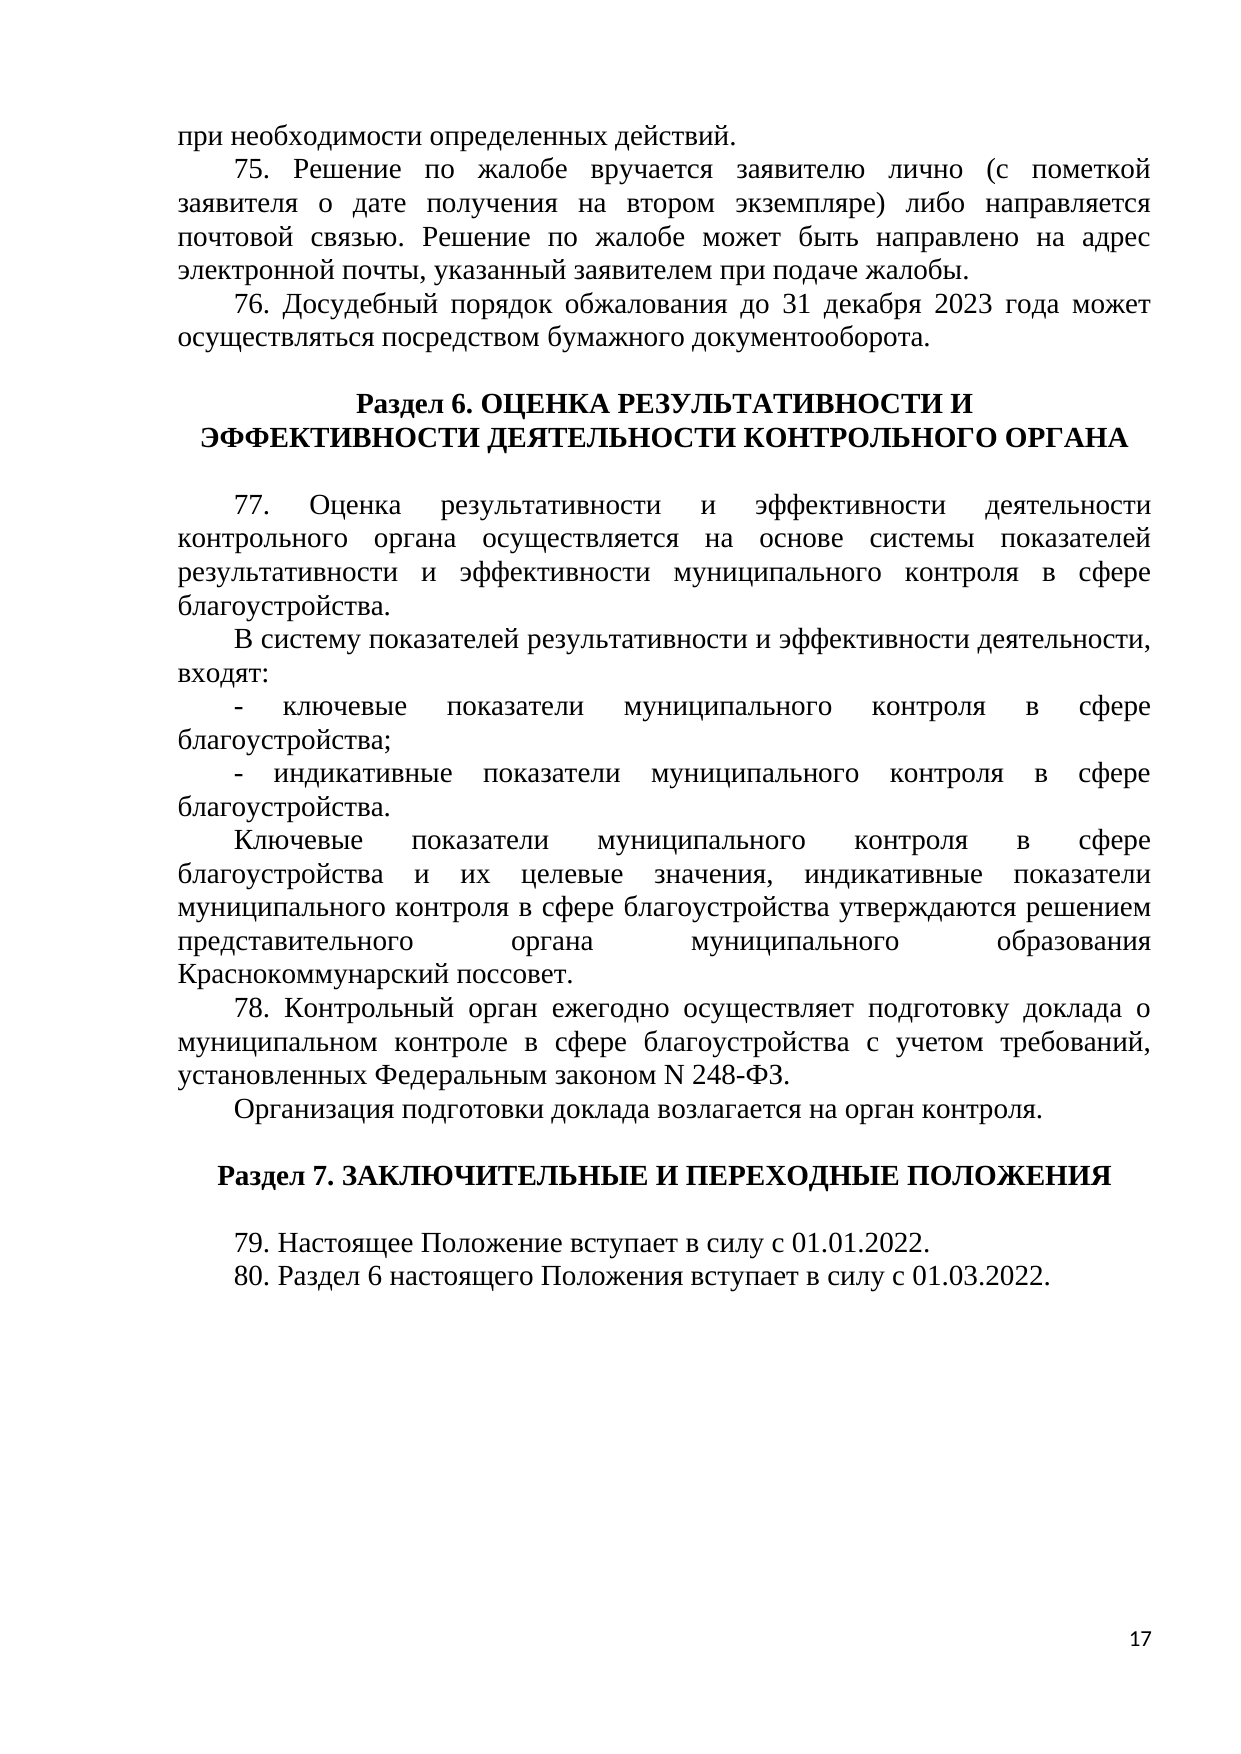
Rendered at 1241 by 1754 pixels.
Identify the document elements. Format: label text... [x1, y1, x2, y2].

text Организация подготовки доклада возлагается на орган контроля. [177, 1091, 1152, 1124]
text В систему показателей результативности и эффективности деятельности, входят: [177, 621, 1152, 688]
title ЭФФЕКТИВНОСТИ ДЕЯТЕЛЬНОСТИ КОНТРОЛЬНОГО ОРГАНА [177, 420, 1152, 453]
text Ключевые показатели муниципального контроля в сфере благоустройства и их целевые значения, индикативные показатели муниципального контроля в сфере благоустройства утверждаются решением представительного органа муниципального образования Краснокоммунарский поссовет. [177, 822, 1152, 990]
text 77. Оценка результативности и эффективности деятельности контрольного органа осуществляется на основе системы показателей результативности и эффективности муниципального контроля в сфере благоустройства. [177, 487, 1152, 621]
text 76. Досудебный порядок обжалования до 31 декабря 2023 года может осуществляться посредством бумажного документооборота. [177, 286, 1152, 353]
title Раздел 6. ОЦЕНКА РЕЗУЛЬТАТИВНОСТИ И [177, 386, 1152, 420]
text - ключевые показатели муниципального контроля в сфере благоустройства; [177, 688, 1152, 755]
text - индикативные показатели муниципального контроля в сфере благоустройства. [177, 755, 1152, 822]
text 79. Настоящее Положение вступает в силу с 01.01.2022. [177, 1225, 1152, 1258]
text 78. Контрольный орган ежегодно осуществляет подготовку доклада о муниципальном контроле в сфере благоустройства с учетом требований, установленных Федеральным законом N 248-ФЗ. [177, 990, 1152, 1091]
text 75. Решение по жалобе вручается заявителю лично (с пометкой заявителя о дате получения на втором экземпляре) либо направляется почтовой связью. Решение по жалобе может быть направлено на адрес электронной почты, указанный заявителем при подаче жалобы. [177, 152, 1152, 286]
text 80. Раздел 6 настоящего Положения вступает в силу с 01.03.2022. [177, 1258, 1152, 1292]
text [177, 118, 1152, 152]
title Раздел 7. ЗАКЛЮЧИТЕЛЬНЫЕ И ПЕРЕХОДНЫЕ ПОЛОЖЕНИЯ [177, 1158, 1152, 1191]
